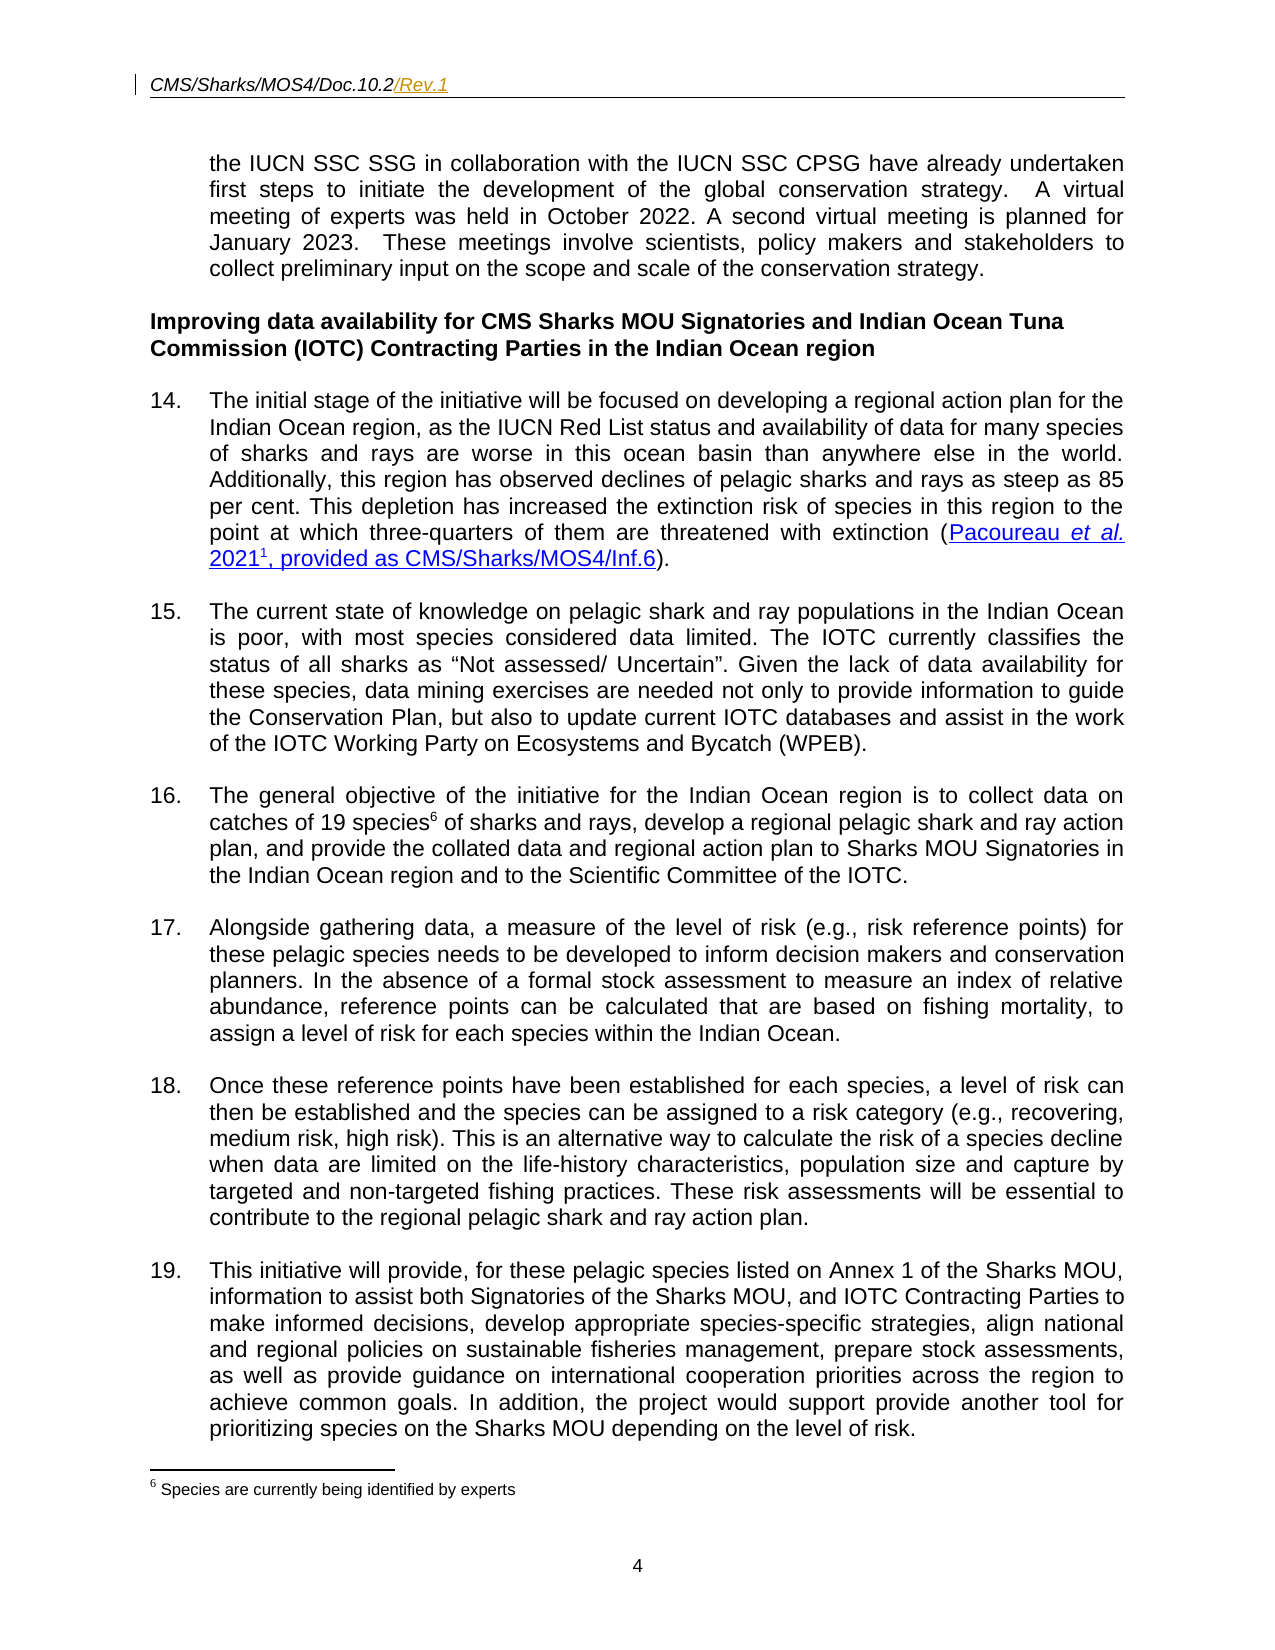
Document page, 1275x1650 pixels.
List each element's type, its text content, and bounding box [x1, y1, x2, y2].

list The current state of knowledge on pelagic shark and ray populations in the Indian Ocean is poor, with most species considered data limited. The IOTC currently classifies the status of all sharks as “Not assessed/ Uncertain”. Given the lack of data availability for these species, data mining exercises are needed not only to provide information to guide the Conservation Plan, but also to update current IOTC databases and assist in the work of the IOTC Working Party on Ecosystems and Bycatch (WPEB). [150, 598, 1125, 756]
list Once these reference points have been established for each species, a level of risk can then be established and the species can be assigned to a risk category (e.g., recovering, medium risk, high risk). This is an alternative way to calculate the risk of a species decline when data are limited on the life-history characteristics, population size and capture by targeted and non-targeted fishing practices. These risk assessments will be essential to contribute to the regional pelagic shark and ray action plan. [150, 1072, 1125, 1231]
list Alongside gathering data, a measure of the level of risk (e.g., risk reference points) for these pelagic species needs to be developed to inform decision makers and conservation planners. In the absence of a formal stock assessment to measure an index of relative abundance, reference points can be calculated that are based on fishing mortality, to assign a level of risk for each species within the Indian Ocean. [150, 914, 1125, 1046]
list This initiative will provide, for these pelagic species listed on Annex 1 of the Sharks MOU, information to assist both Signatories of the Sharks MOU, and IOTC Contracting Parties to make informed decisions, develop appropriate species-specific strategies, align national and regional policies on sustainable fisheries management, prepare stock assessments, as well as provide guidance on international cooperation priorities across the region to achieve common goals. In addition, the project would support provide another tool for prioritizing species on the Sharks MOU depending on the level of risk. [150, 1257, 1125, 1441]
list The general objective of the initiative for the Indian Ocean region is to collect data on catches of 19 species of sharks and rays, develop a regional pelagic shark and ray action plan, and provide the collated data and regional action plan to Sharks MOU Signatories in the Indian Ocean region and to the Scientific Committee of the IOTC. [150, 782, 1125, 888]
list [150, 150, 1125, 282]
list The initial stage of the initiative will be focused on developing a regional action plan for the Indian Ocean region, as the IUCN Red List status and availability of data for many species of sharks and rays are worse in this ocean basin than anywhere else in the world. Additionally, this region has observed declines of pelagic sharks and rays as steep as 85 per cent. This depletion has increased the extinction risk of species in this region to the point at which three-quarters of them are threatened with extinction (Pacoureau et al. 20211, provided as CMS/Sharks/MOS4/Inf.6). [150, 387, 1125, 572]
text Improving data availability for CMS Sharks MOU Signatories and Indian Ocean Tuna Commission (IOTC) Contracting Parties in the Indian Ocean region [150, 308, 1125, 361]
